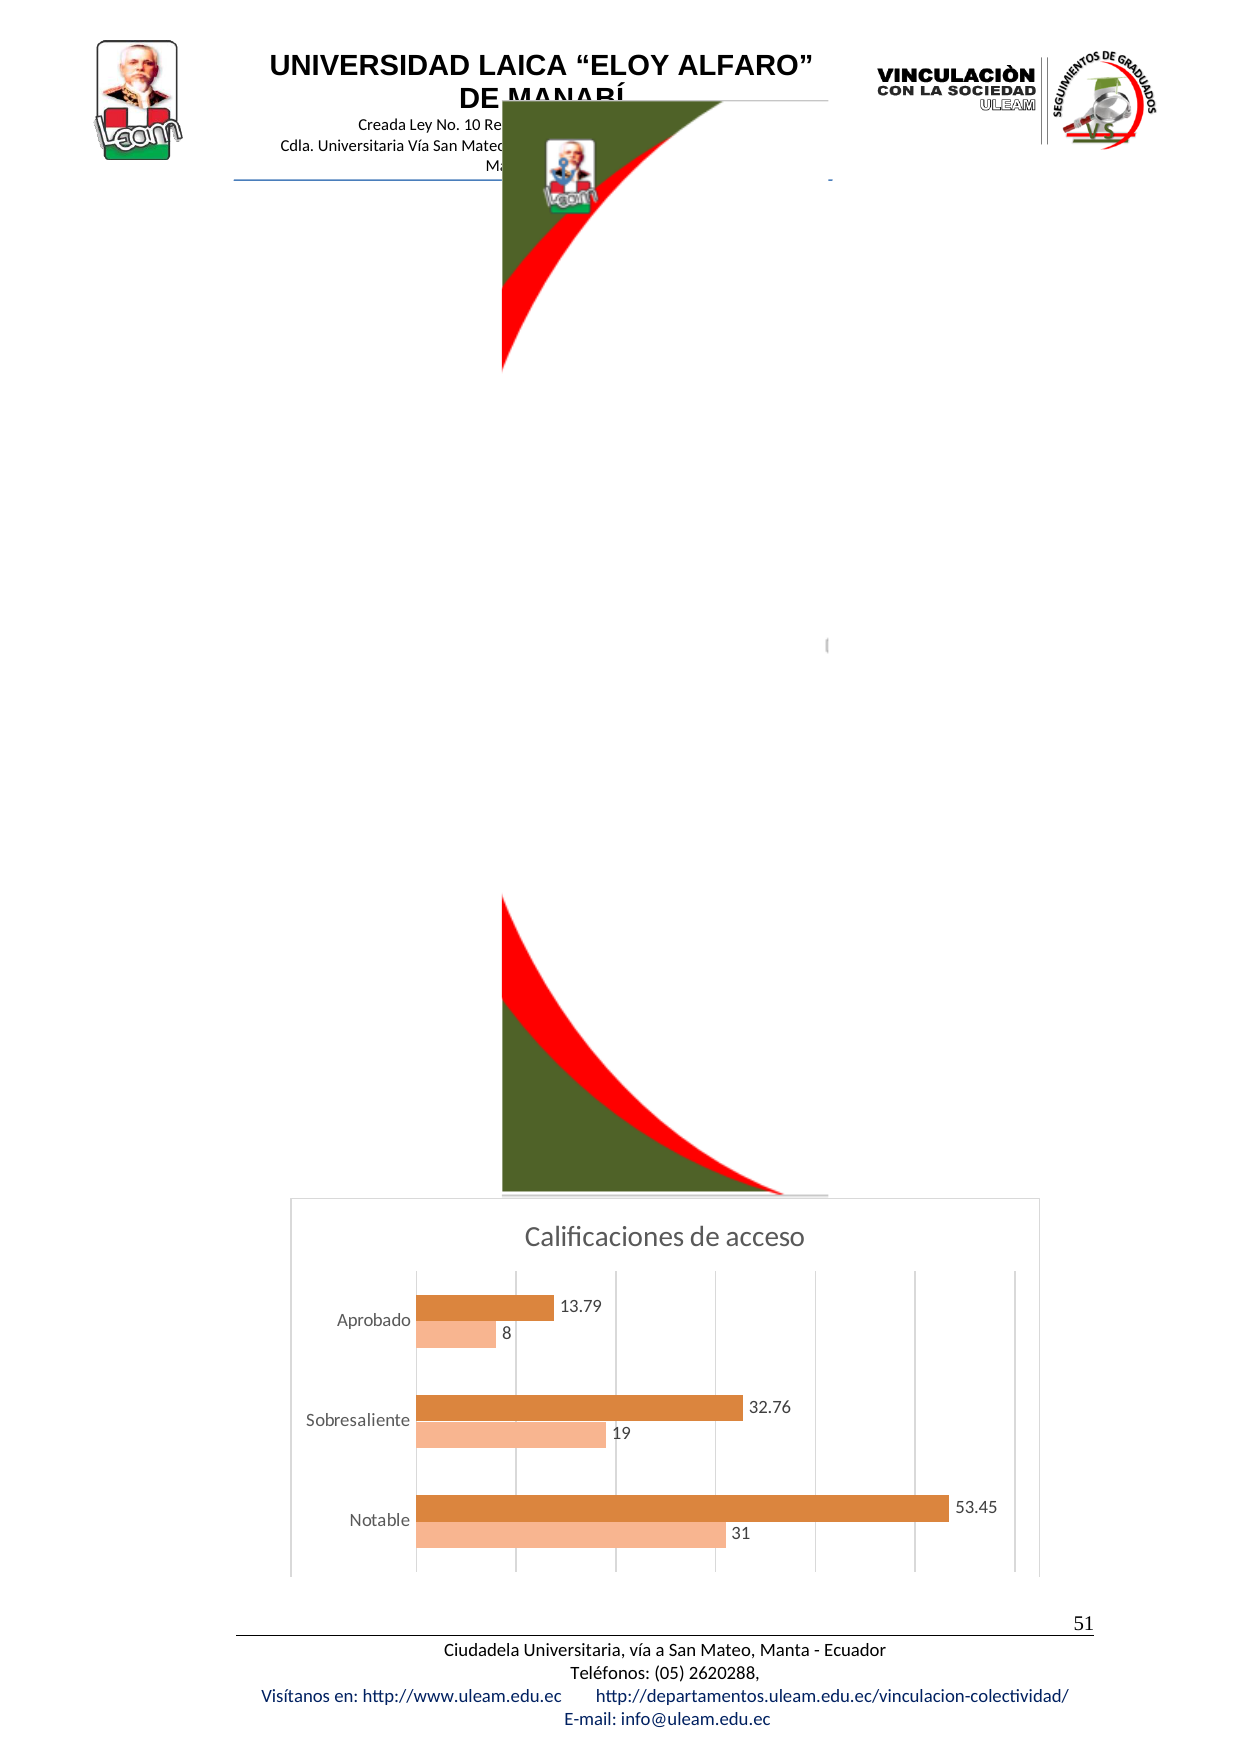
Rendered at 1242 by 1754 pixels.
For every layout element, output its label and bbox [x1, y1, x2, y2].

picture [501, 100, 829, 1198]
picture [870, 45, 1167, 160]
picture [90, 40, 184, 160]
